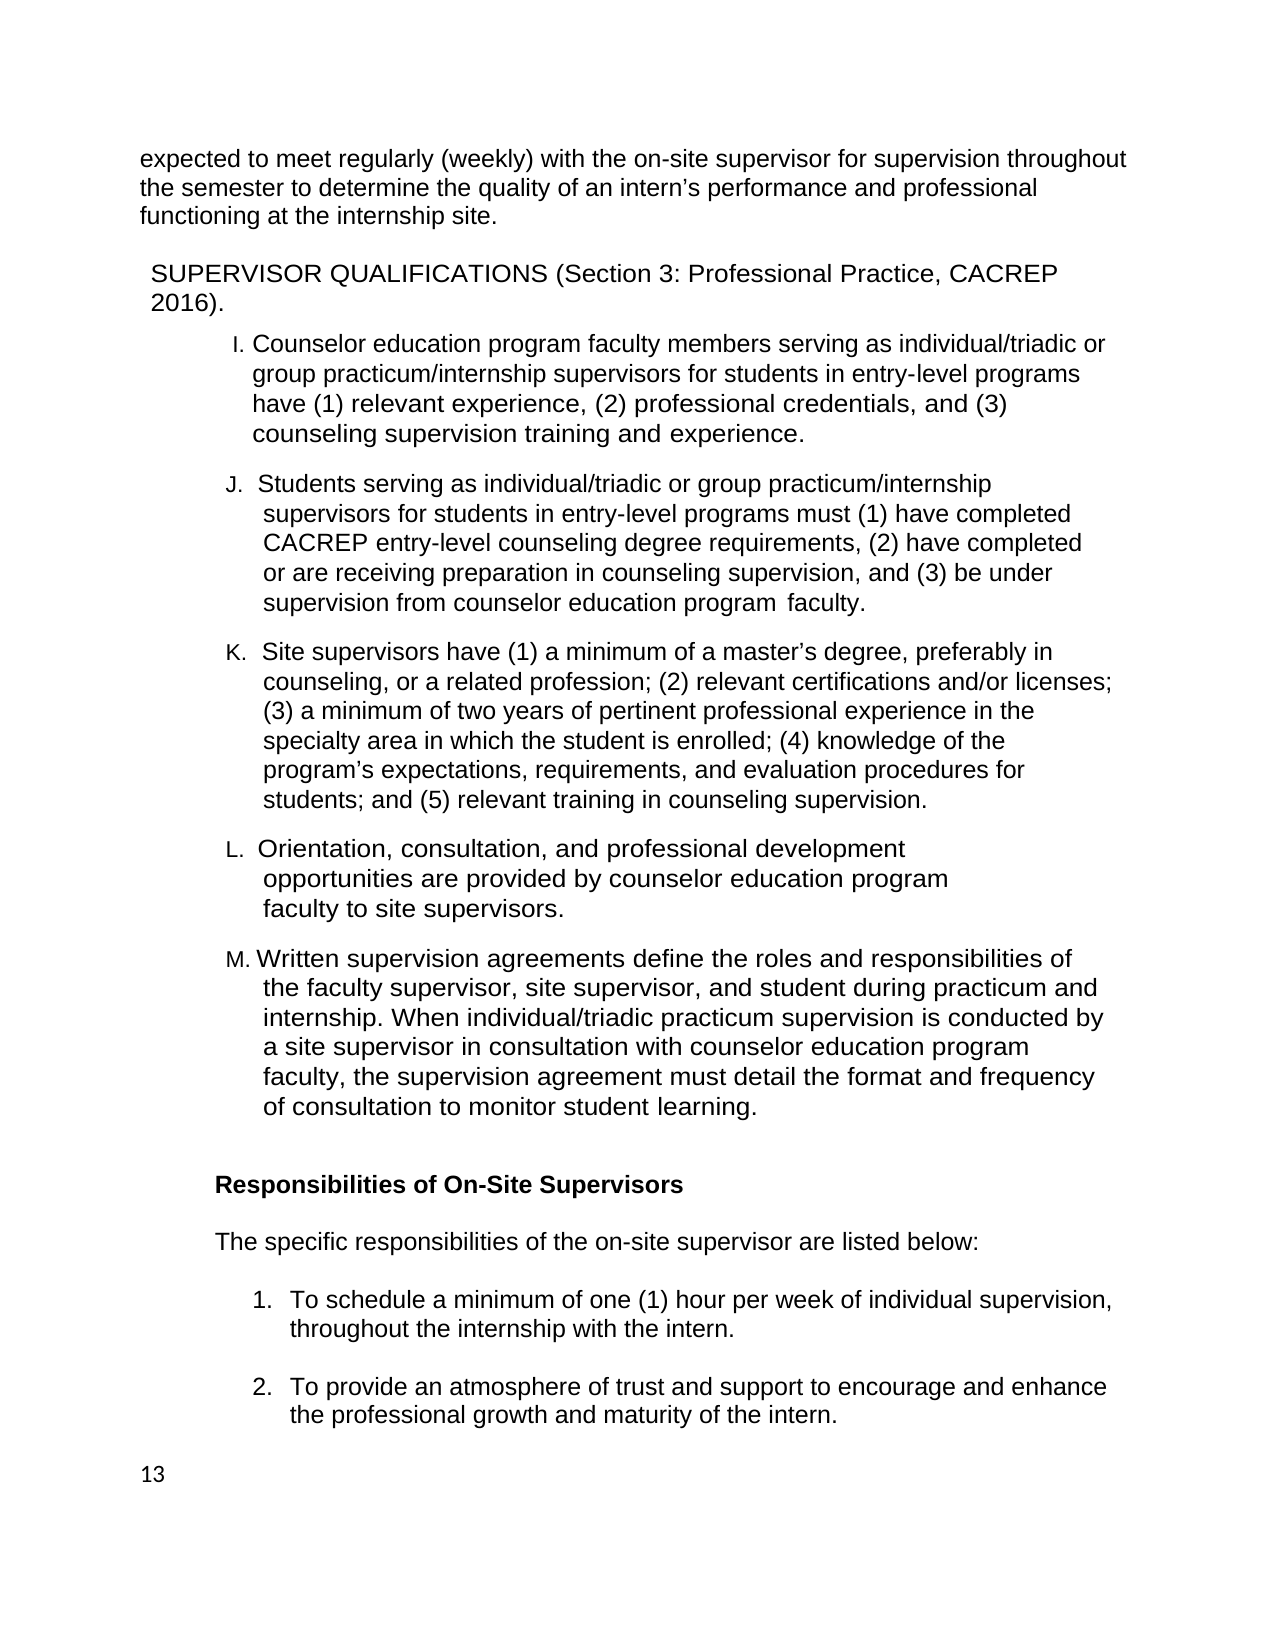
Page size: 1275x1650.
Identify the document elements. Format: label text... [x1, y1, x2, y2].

list To schedule a minimum of one (1) hour per week of individual supervision, throughout the internship with the intern. [252, 1285, 1131, 1343]
list Orientation, consultation, and professional development opportunities are provided by counselor education program faculty to site supervisors. [225, 834, 1032, 923]
list To provide an atmosphere of trust and support to encourage and enhance the professional growth and maturity of the intern. [252, 1372, 1131, 1429]
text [139, 144, 1131, 230]
text The specific responsibilities of the on-site supervisor are listed below: [214, 1227, 1131, 1256]
list Site supervisors have (1) a minimum of a master’s degree, preferably in counseling, or a related profession; (2) relevant certifications and/or licenses; (3) a minimum of two years of pertinent professional experience in the specialty area in which the student is enrolled; (4) knowledge of the program’s expectations, requirements, and evaluation procedures for students; and (5) relevant training in counseling supervision. [225, 637, 1120, 814]
list Written supervision agreements define the roles and responsibilities of the faculty supervisor, site supervisor, and student during practicum and internship. When individual/triadic practicum supervision is conducted by a site supervisor in consultation with counselor education program faculty, the supervision agreement must detail the format and frequency of consultation to monitor student learning. [225, 943, 1114, 1120]
list Counselor education program faculty members serving as individual/triadic or group practicum/internship supervisors for students in entry-­level programs have (1) relevant experience, (2) professional credentials, and (3) counseling supervision training and experience. [232, 329, 1113, 448]
text Responsibilities of On-Site Supervisors [139, 1170, 1131, 1198]
text SUPERVISOR QUALIFICATIONS (Section 3: Professional Practice, CACREP 2016). [150, 259, 1131, 316]
list Students serving as individual/triadic or group practicum/internship supervisors for students in entry-­level programs must (1) have completed CACREP entry-­level counseling degree requirements, (2) have completed or are receiving preparation in counseling supervision, and (3) be under supervision from counselor education program faculty. [225, 469, 1089, 616]
